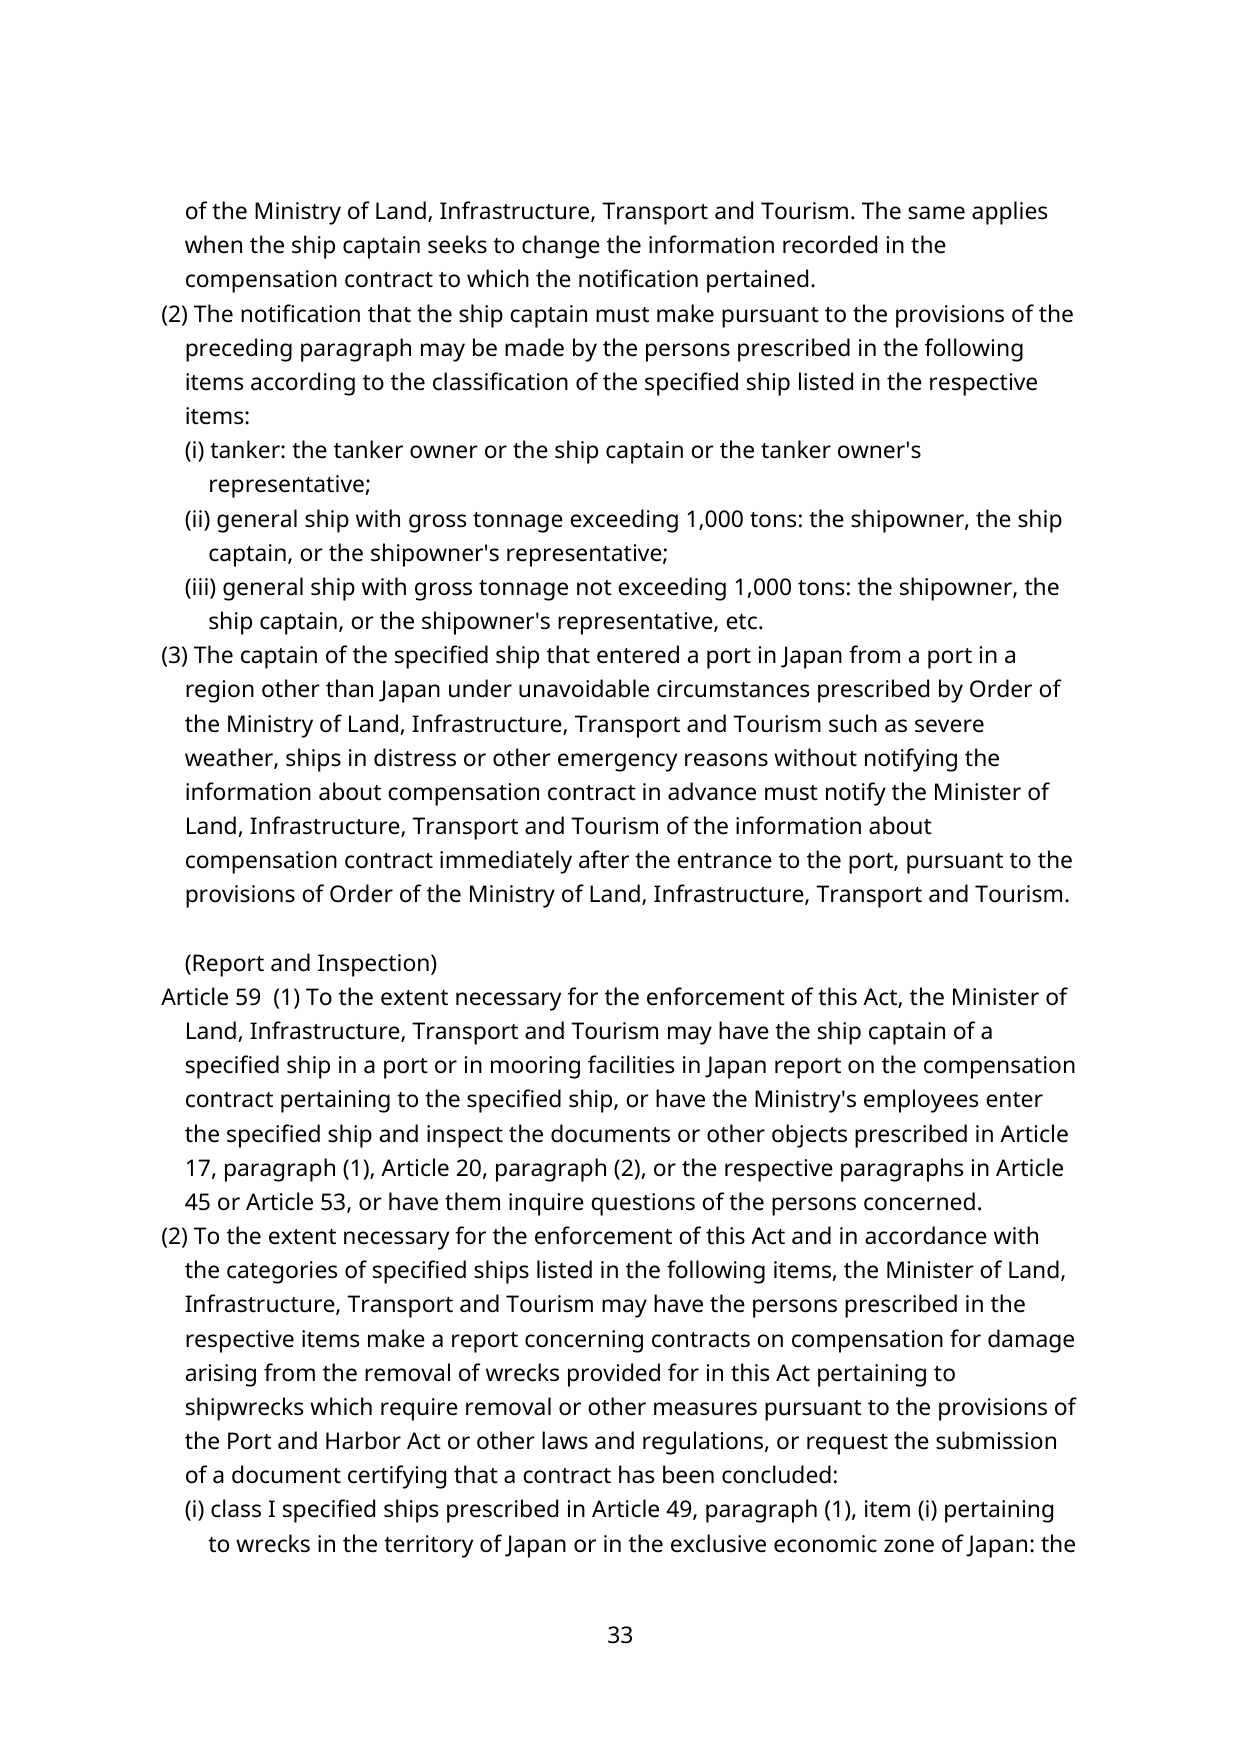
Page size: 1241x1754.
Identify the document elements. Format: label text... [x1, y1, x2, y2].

text (2) The notification that the ship captain must make pursuant to the provisions of the preceding paragraph may be made by the persons prescribed in the following items according to the classification of the specified ship listed in the respective items: [161, 296, 1079, 433]
text Article 59 (1) To the extent necessary for the enforcement of this Act, the Minister of Land, Infrastructure, Transport and Tourism may have the ship captain of a specified ship in a port or in mooring facilities in Japan report on the compensation contract pertaining to the specified ship, or have the Ministry's employees enter the specified ship and inspect the documents or other objects prescribed in Article 17, paragraph (1), Article 20, paragraph (2), or the respective paragraphs in Article 45 or Article 53, or have them inquire questions of the persons concerned. [161, 979, 1079, 1219]
text (iii) general ship with gross tonnage not exceeding 1,000 tons: the shipowner, the ship captain, or the shipowner's representative, etc. [184, 569, 1079, 638]
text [161, 194, 1079, 296]
text (3) The captain of the specified ship that entered a port in Japan from a port in a region other than Japan under unavoidable circumstances prescribed by Order of the Ministry of Land, Infrastructure, Transport and Tourism such as severe weather, ships in distress or other emergency reasons without notifying the information about compensation contract in advance must notify the Minister of Land, Infrastructure, Transport and Tourism of the information about compensation contract immediately after the entrance to the port, pursuant to the provisions of Order of the Ministry of Land, Infrastructure, Transport and Tourism. [161, 638, 1079, 911]
text (ii) general ship with gross tonnage exceeding 1,000 tons: the shipowner, the ship captain, or the shipowner's representative; [184, 501, 1079, 569]
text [184, 1492, 1079, 1560]
text (2) To the extent necessary for the enforcement of this Act and in accordance with the categories of specified ships listed in the following items, the Minister of Land, Infrastructure, Transport and Tourism may have the persons prescribed in the respective items make a report concerning contracts on compensation for damage arising from the removal of wrecks provided for in this Act pertaining to shipwrecks which require removal or other measures pursuant to the provisions of the Port and Harbor Act or other laws and regulations, or request the submission of a document certifying that a contract has been concluded: [161, 1219, 1079, 1492]
text (i) tanker: the tanker owner or the ship captain or the tanker owner's representative; [184, 433, 1079, 501]
text (Report and Inspection) [184, 945, 1079, 979]
